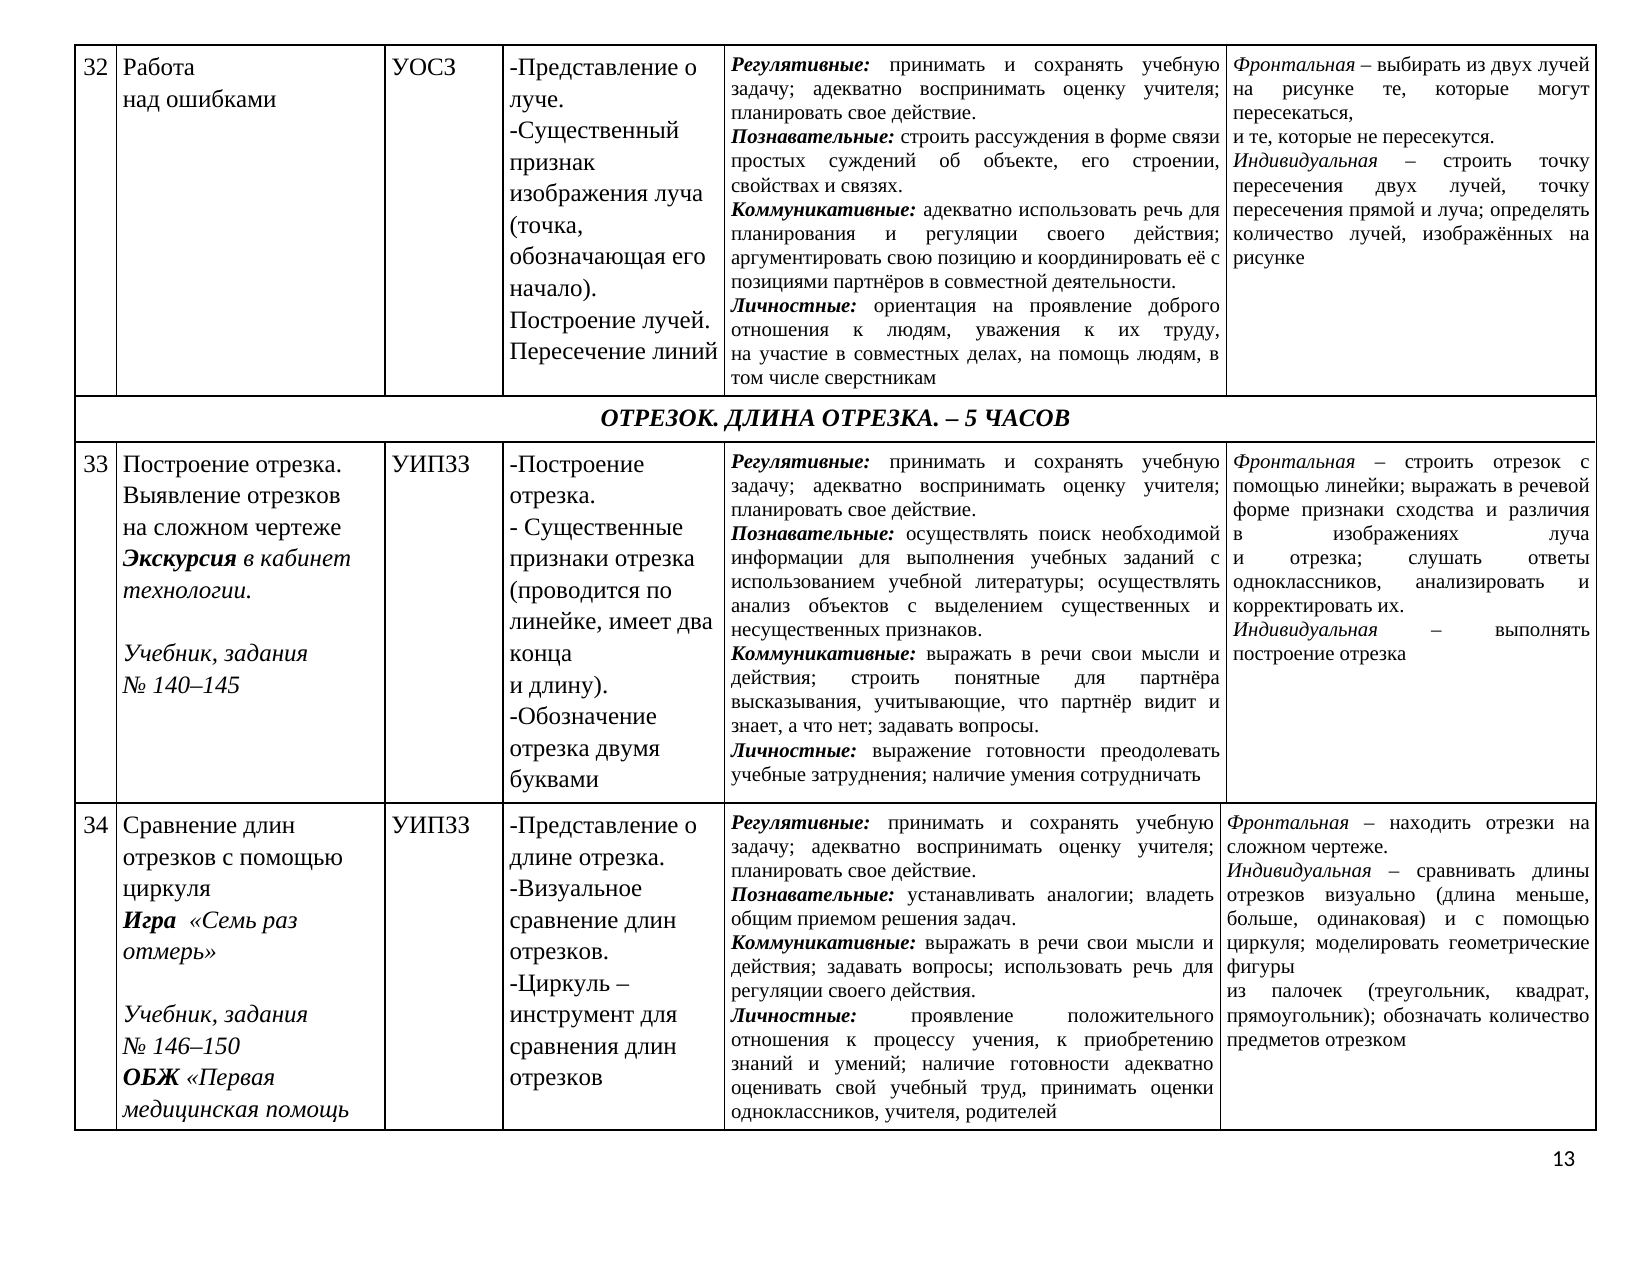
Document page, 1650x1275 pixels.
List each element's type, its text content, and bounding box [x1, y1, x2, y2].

table_cell Работа над ошибками [117, 46, 384, 395]
table_cell Регулятивные: принимать и сохранять учебную задачу; адекватно воспринимать оценку учителя; планировать свое действие. Познавательные: осуществлять поиск необходимой информации для выполнения учебных заданий с использованием учебной литературы; осуществлять анализ объектов с выделением существенных и несущественных признаков. Коммуникативные: выражать в речи свои мысли и действия; строить понятные для партнёра высказывания, учитывающие, что партнёр видит и знает, а что нет; задавать вопросы. Личностные: выражение готовности преодолевать учебные затруднения; наличие умения сотрудничать [725, 443, 1226, 802]
table_cell Построение отрезка. Выявление отрезков на сложном чертеже Экскурсия в кабинет технологии. Учебник, задания № 140–145 [117, 443, 384, 802]
table_cell 34 [76, 804, 116, 1129]
table_cell УОСЗ [386, 46, 502, 395]
table_cell УИПЗЗ [386, 804, 502, 1129]
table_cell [1221, 804, 1595, 1129]
table_cell Фронтальная – выбирать из двух лучей на рисунке те, которые могут пересекаться, и те, которые не пересекутся. Индивидуальная – строить точку пересечения двух лучей, точку пересечения прямой и луча; определять количество лучей, изображённых на рисунке [1227, 46, 1595, 395]
table_cell Фронтальная – строить отрезок с помощью линейки; выражать в речевой форме признаки сходства и различия в изображениях луча и отрезка; слушать ответы одноклассников, анализировать и корректировать их. Индивидуальная – выполнять построение отрезка [1227, 441, 1596, 802]
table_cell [117, 804, 384, 1129]
table_cell УИПЗЗ [386, 443, 502, 802]
table_cell ОТРЕЗОК. ДЛИНА ОТРЕЗКА. – 5 ЧАСОВ [76, 397, 1596, 441]
table_cell -Построение отрезка. - Существенные признаки отрезка (проводится по линейке, имеет два конца и длину). -Обозначение отрезка двумя буквами [504, 443, 724, 802]
table_cell 32 [76, 46, 116, 395]
table_cell -Представление о луче. -Существенный признак изображения луча (точка, обозначающая его начало). Построение лучей. Пересечение линий [504, 46, 724, 395]
table_cell Регулятивные: принимать и сохранять учебную задачу; адекватно воспринимать оценку учителя; планировать свое действие. Познавательные: строить рассуждения в форме связи простых суждений об объекте, его строении, свойствах и связях. Коммуникативные: адекватно использовать речь для планирования и регуляции своего действия; аргументировать свою позицию и координировать её с позициями партнёров в совместной деятельности. Личностные: ориентация на проявление доброго отношения к людям, уважения к их труду, на участие в совместных делах, на помощь людям, в том числе сверстникам [725, 46, 1226, 395]
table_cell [725, 804, 1220, 1129]
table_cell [504, 804, 724, 1129]
table_cell 33 [76, 443, 116, 802]
